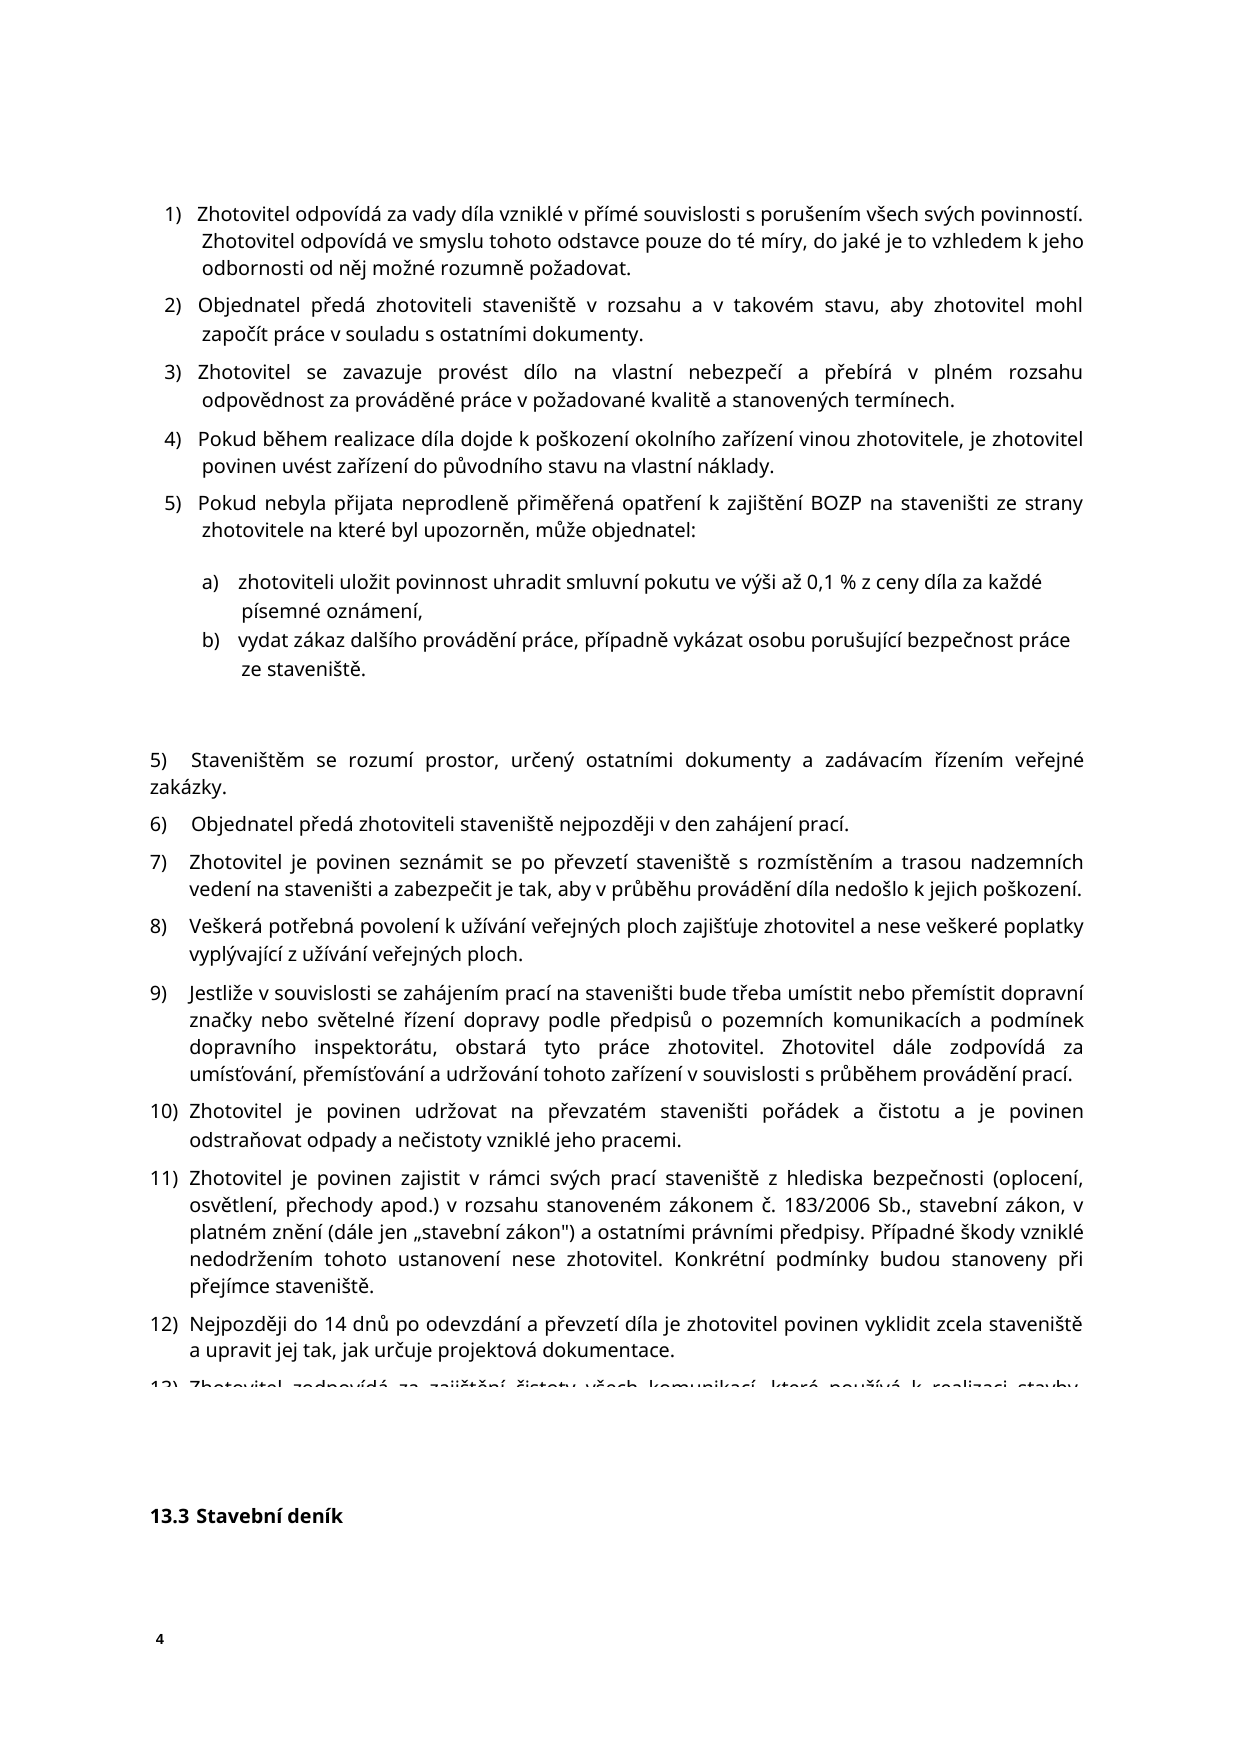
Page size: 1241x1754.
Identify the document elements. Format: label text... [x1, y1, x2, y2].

list vydat zákaz dalšího provádění práce, případně vykázat osobu porušující bezpečnost práce ze staveniště. [202, 626, 1085, 682]
list Staveništěm se rozumí prostor, určený ostatními dokumenty a zadávacím řízením veřejné zakázky. [149, 746, 1085, 800]
list Objednatel předá zhotoviteli staveniště v rozsahu a v takovém stavu, aby zhotovitel mohl započít práce v souladu s ostatními dokumenty. [164, 292, 1085, 347]
list Veškerá potřebná povolení k užívání veřejných ploch zajišťuje zhotovitel a nese veškeré poplatky vyplývající z užívání veřejných ploch. [149, 912, 1085, 968]
list Nejpozději do 14 dnů po odevzdání a převzetí díla je zhotovitel povinen vyklidit zcela staveniště a upravit jej tak, jak určuje projektová dokumentace. [149, 1310, 1085, 1364]
list Zhotovitel je povinen zajistit v rámci svých prací staveniště z hlediska bezpečnosti (oplocení, osvětlení, přechody apod.) v rozsahu stanoveném zákonem č. 183/2006 Sb., stavební zákon, v platném znění (dále jen „stavební zákon") a ostatními právními předpisy. Případné škody vzniklé nedodržením tohoto ustanovení nese zhotovitel. Konkrétní podmínky budou stanoveny při přejímce staveniště. [149, 1164, 1085, 1299]
list Zhotovitel se zavazuje provést dílo na vlastní nebezpečí a přebírá v plném rozsahu odpovědnost za prováděné práce v požadované kvalitě a stanovených termínech. [164, 358, 1085, 414]
list Pokud během realizace díla dojde k poškození okolního zařízení vinou zhotovitele, je zhotovitel povinen uvést zařízení do původního stavu na vlastní náklady. [164, 425, 1085, 479]
list zhotoviteli uložit povinnost uhradit smluvní pokutu ve výši až 0,1 % z ceny díla za každé písemné oznámení, [202, 569, 1085, 624]
list Zhotovitel odpovídá za vady díla vzniklé v přímé souvislosti s porušením všech svých povinností. Zhotovitel odpovídá ve smyslu tohoto odstavce pouze do té míry, do jaké je to vzhledem k jeho odbornosti od něj možné rozumně požadovat. [164, 200, 1085, 281]
list Jestliže v souvislosti se zahájením prací na staveništi bude třeba umístit nebo přemístit dopravní značky nebo světelné řízení dopravy podle předpisů o pozemních komunikacích a podmínek dopravního inspektorátu, obstará tyto práce zhotovitel. Zhotovitel dále zodpovídá za umísťování, přemísťování a udržování tohoto zařízení v souvislosti s průběhem provádění prací. [149, 979, 1085, 1087]
list Zhotovitel je povinen seznámit se po převzetí staveniště s rozmístěním a trasou nadzemních vedení na staveništi a zabezpečit je tak, aby v průběhu provádění díla nedošlo k jejich poškození. [149, 848, 1085, 902]
list Stavební deník [149, 1503, 343, 1530]
list Zhotovitel je povinen udržovat na převzatém staveništi pořádek a čistotu a je povinen odstraňovat odpady a nečistoty vzniklé jeho pracemi. [149, 1098, 1085, 1153]
list Pokud nebyla přijata neprodleně přiměřená opatření k zajištění BOZP na staveništi ze strany zhotovitele na které byl upozorněn, může objednatel: [164, 490, 1085, 544]
list Objednatel předá zhotoviteli staveniště nejpozději v den zahájení prací. [149, 811, 1085, 838]
